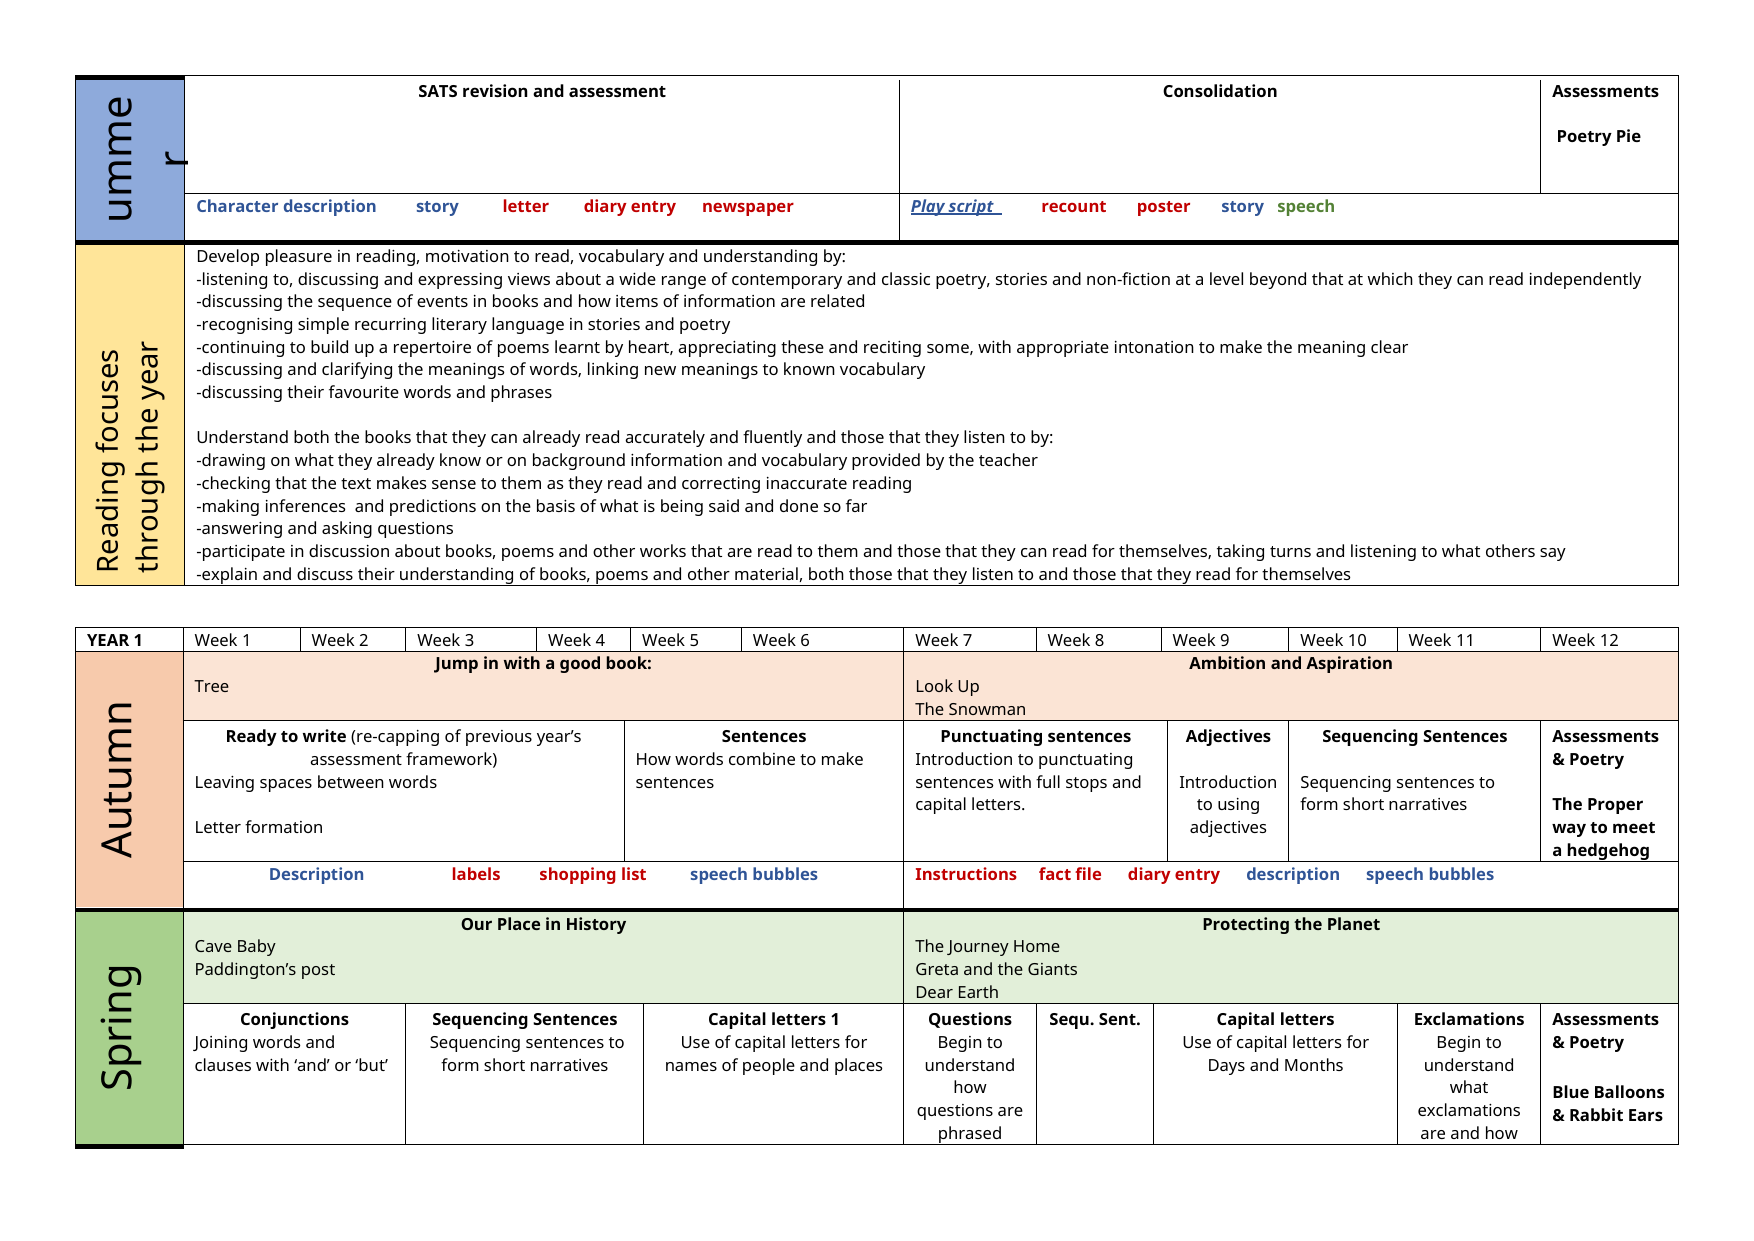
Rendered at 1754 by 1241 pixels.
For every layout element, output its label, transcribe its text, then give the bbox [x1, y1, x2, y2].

table_header Week 8 [1037, 628, 1161, 651]
table_cell Our Place in History Cave Baby Paddington’s post [184, 912, 903, 1003]
table_cell Consolidation [899, 76, 1541, 193]
table_cell Ready to write (re-capping of previous year’s assessment framework) Leaving spaces between words Letter formation [184, 721, 624, 861]
table_cell Assessments Poetry Pie [1541, 76, 1678, 193]
table_cell Protecting the Planet The Journey Home Greta and the Giants Dear Earth [904, 912, 1678, 1003]
table_cell Ambition and Aspiration Look Up The Snowman [904, 652, 1678, 720]
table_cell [1398, 1004, 1540, 1144]
table_header Week 11 [1398, 628, 1540, 651]
table_cell Autumn [76, 652, 183, 907]
table_cell Character description story letter diary entry newspaper [185, 194, 899, 240]
table_header Week 9 [1162, 628, 1288, 651]
table_cell Spring [76, 912, 183, 1144]
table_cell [1154, 1004, 1397, 1144]
table_cell Sentences How words combine to make sentences [625, 721, 903, 861]
table_cell Summer [76, 80, 184, 240]
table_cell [184, 1004, 405, 1144]
table_cell Jump in with a good book: Tree [184, 652, 903, 720]
table_header Week 6 [742, 628, 903, 651]
table_cell Punctuating sentences Introduction to punctuating sentences with full stops and capital letters. [904, 721, 1167, 861]
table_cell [644, 1004, 903, 1144]
table_cell Sequ. Sent. [1037, 1004, 1153, 1144]
table_cell Instructions fact file diary entry description speech bubbles [904, 862, 1678, 907]
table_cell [406, 1004, 643, 1144]
table_cell Develop pleasure in reading, motivation to read, vocabulary and understanding by: -listening to, discussing and expressing views about a wide range of contemporary and classic poetry, stories and non-fiction at a level beyond that at which they can read independently -discussing the sequence of events in books and how items of information are related -recognising simple recurring literary language in stories and poetry -continuing to build up a repertoire of poems learnt by heart, appreciating these and reciting some, with appropriate intonation to make the meaning clear -discussing and clarifying the meanings of words, linking new meanings to known vocabulary -discussing their favourite words and phrases Understand both the books that they can already read accurately and fluently and those that they listen to by: -drawing on what they already know or on background information and vocabulary provided by the teacher -checking that the text makes sense to them as they read and correcting inaccurate reading -making inferences and predictions on the basis of what is being said and done so far -answering and asking questions -participate in discussion about books, poems and other works that are read to them and those that they can read for themselves, taking turns and listening to what others say -explain and discuss their understanding of books, poems and other material, both those that they listen to and those that they read for themselves [185, 245, 1678, 585]
table_cell SATS revision and assessment [185, 76, 899, 193]
table_header Week 4 [537, 628, 630, 651]
table_header Week 1 [184, 628, 300, 651]
table_cell Adjectives Introduction to using adjectives [1168, 721, 1288, 861]
table_cell Assessments & Poetry The Proper way to meet a hedgehog [1541, 721, 1678, 861]
table_cell Sequencing Sentences Sequencing sentences to form short narratives [1289, 721, 1540, 861]
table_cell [904, 1004, 1036, 1144]
table_cell Play script recount poster story speech [900, 194, 1678, 240]
table_header Week 3 [406, 628, 536, 651]
table_header Week 12 [1541, 628, 1678, 651]
table_header Week 10 [1289, 628, 1397, 651]
table_cell Reading focuses through the year [76, 245, 184, 585]
table_header YEAR 1 [76, 628, 183, 651]
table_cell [1541, 1004, 1678, 1144]
table_header Week 2 [301, 628, 405, 651]
table_header Week 5 [631, 628, 741, 651]
table_cell Description labels shopping list speech bubbles [184, 862, 903, 907]
table_header Week 7 [904, 628, 1036, 651]
